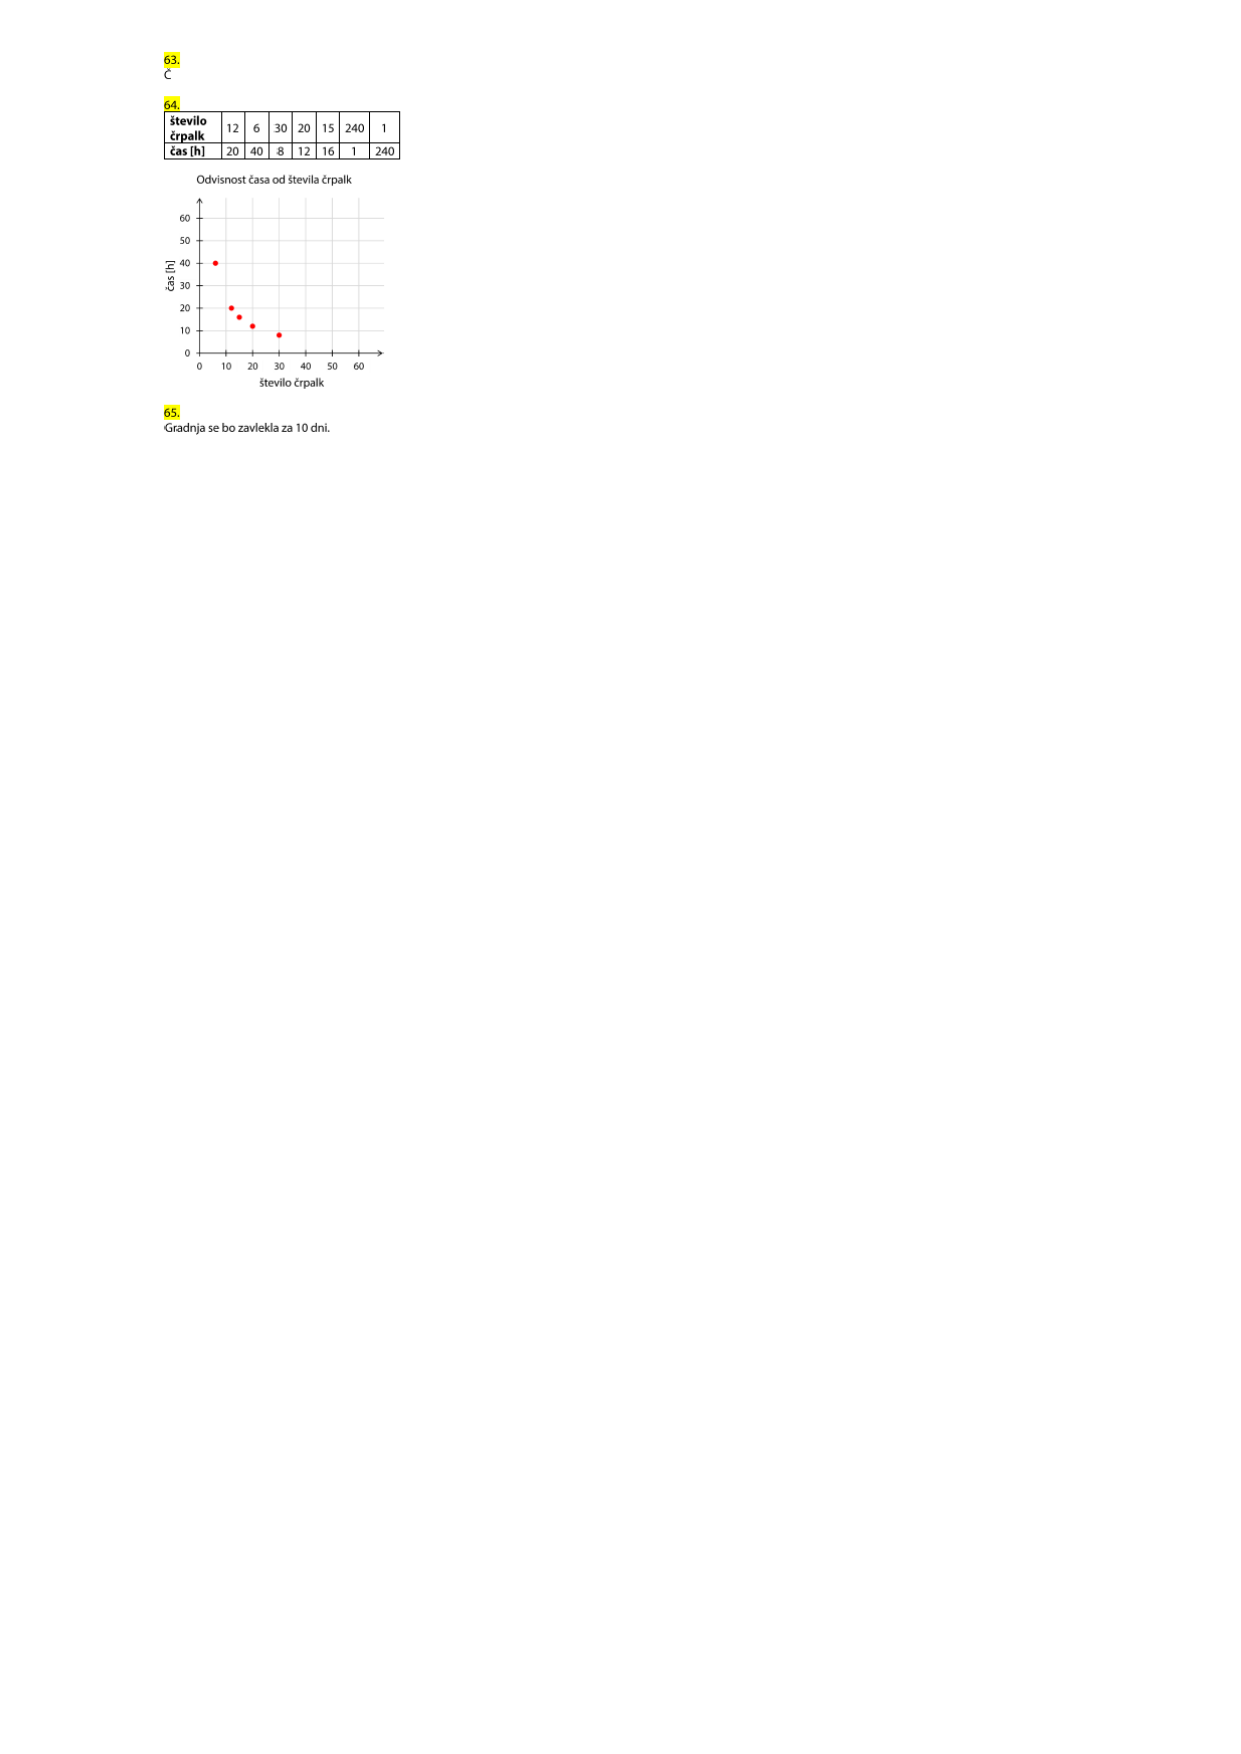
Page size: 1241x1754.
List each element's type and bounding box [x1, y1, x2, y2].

picture [147, 44, 601, 469]
